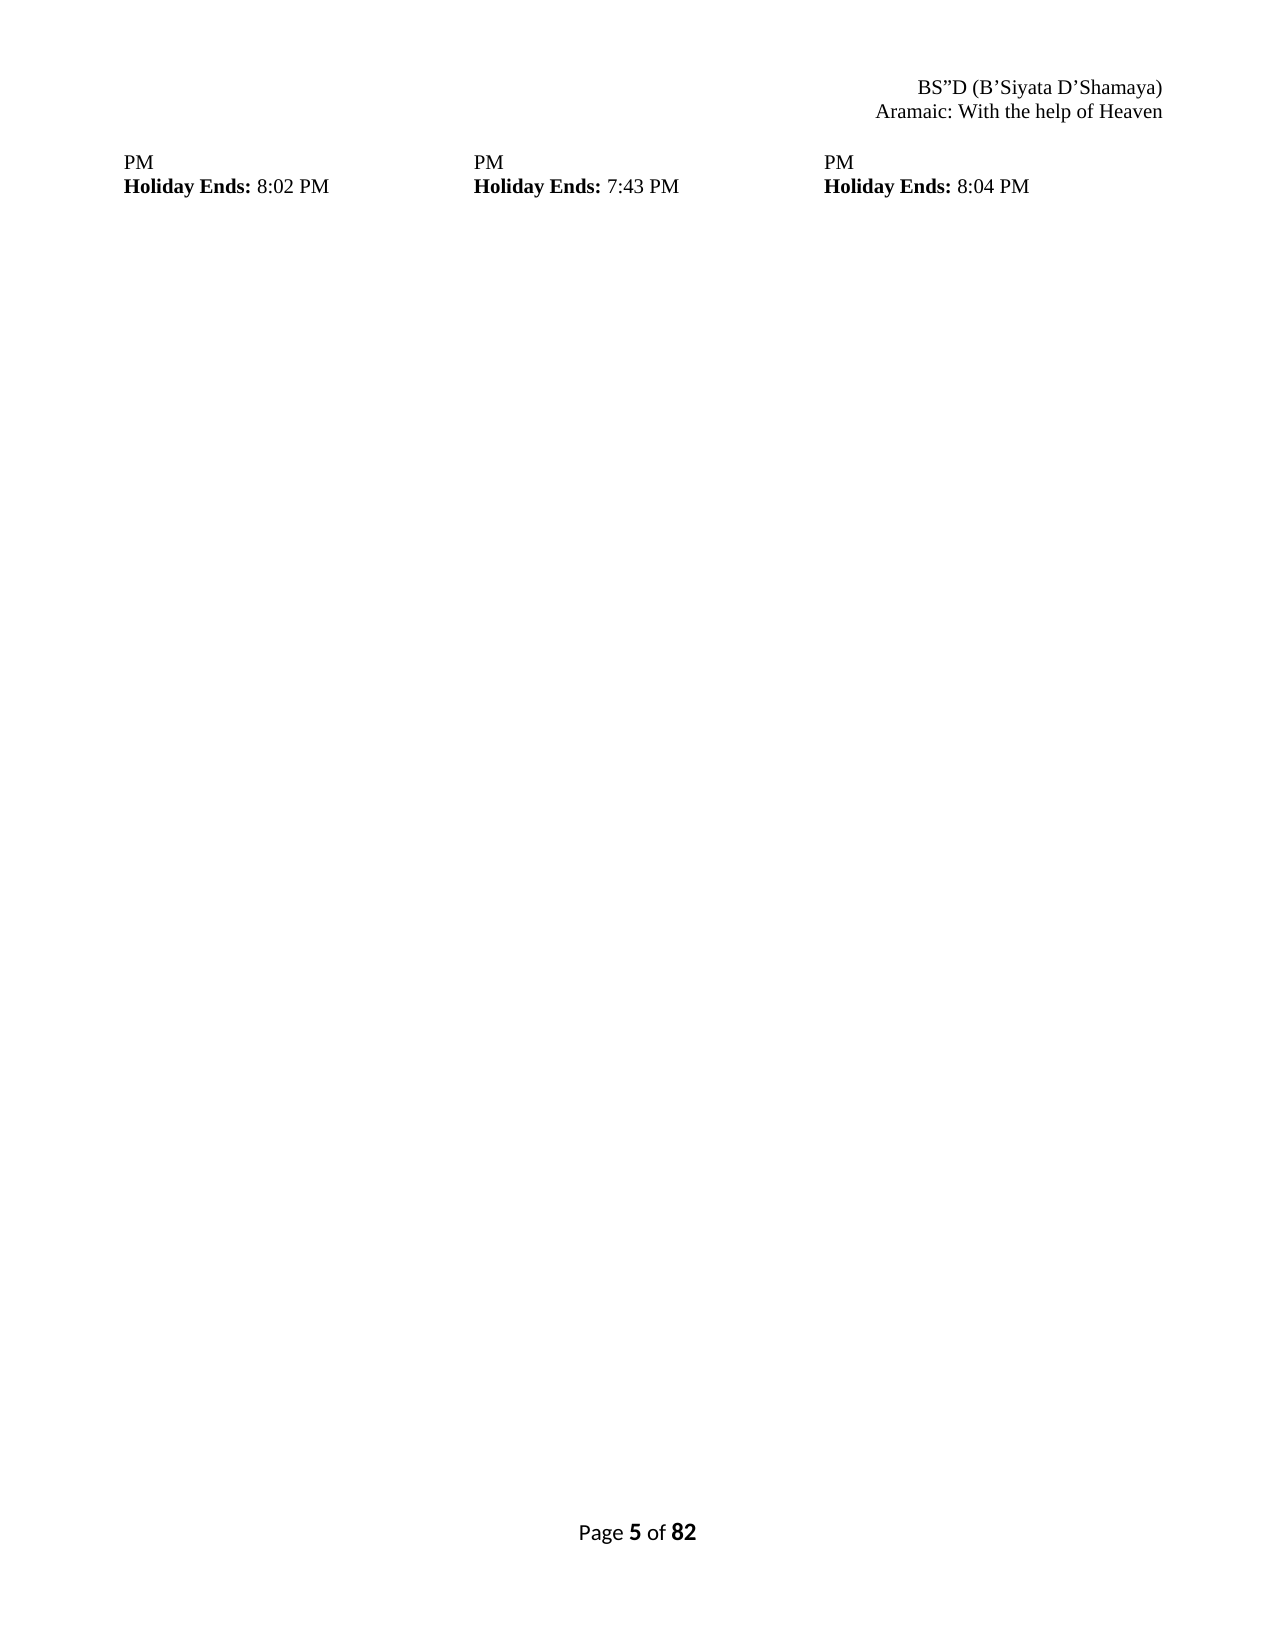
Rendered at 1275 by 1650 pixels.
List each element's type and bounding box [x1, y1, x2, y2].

table_cell [113, 150, 462, 222]
table_cell [463, 150, 813, 222]
table_cell [813, 150, 1162, 222]
